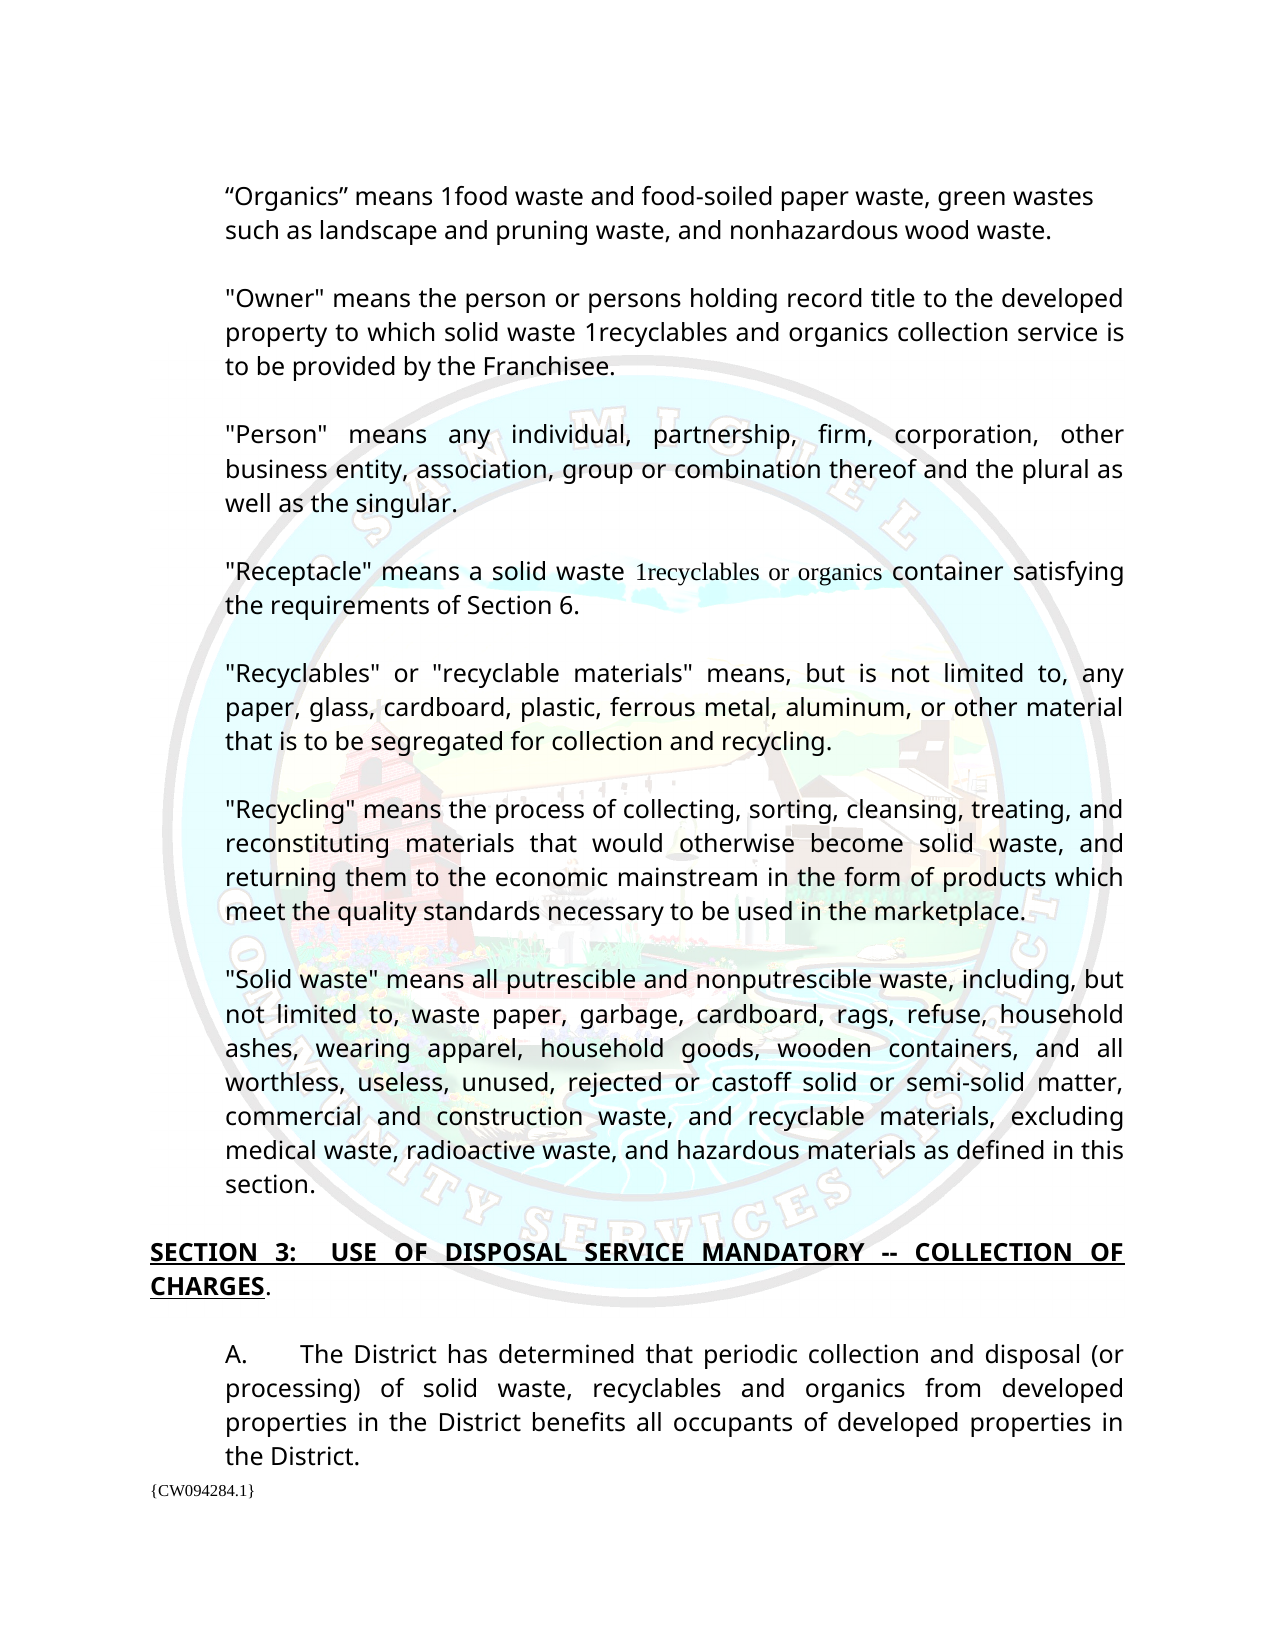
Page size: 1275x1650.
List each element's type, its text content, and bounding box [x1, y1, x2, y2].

text "Solid waste" means all putrescible and nonputrescible waste, including, but not limited to, waste paper, garbage, cardboard, rags, refuse, household ashes, wearing apparel, household goods, wooden containers, and all worthless, useless, unused, rejected or castoff solid or semi-solid matter, commercial and construction waste, and recyclable materials, excluding medical waste, radioactive waste, and hazardous materials as defined in this section. [225, 962, 1125, 1201]
text "Receptacle" means a solid waste recyclables or organics container satisfying the requirements of Section 6. [225, 553, 1125, 622]
text SECTION 3: USE OF DISPOSAL SERVICE MANDATORY -- COLLECTION OF CHARGES. [150, 1235, 1125, 1263]
text "Recyclables" or "recyclable materials" means, but is not limited to, any paper, glass, cardboard, plastic, ferrous metal, aluminum, or other material that is to be segregated for collection and recycling. [225, 656, 1125, 758]
text "Recycling" means the process of collecting, sorting, cleansing, treating, and reconstituting materials that would otherwise become solid waste, and returning them to the economic mainstream in the form of products which meet the quality standards necessary to be used in the marketplace. [225, 792, 1125, 928]
text “Organics” means food waste and food-soiled paper waste, green wastes such as landscape and pruning waste, and nonhazardous wood waste. [225, 179, 1125, 247]
text A. The District has determined that periodic collection and disposal (or processing) of solid waste, recyclables and organics from developed properties in the District benefits all occupants of developed properties in the District. [225, 1337, 1125, 1473]
text "Person" means any individual, partnership, firm, corporation, other business entity, association, group or combination thereof and the plural as well as the singular. [225, 417, 1125, 519]
text "Owner" means the person or persons holding record title to the developed property to which solid waste recyclables and organics collection service is to be provided by the Franchisee. [225, 281, 1125, 383]
text SECTION 3: USE OF DISPOSAL SERVICE MANDATORY -- COLLECTION OF CHARGES. [150, 1265, 1125, 1303]
